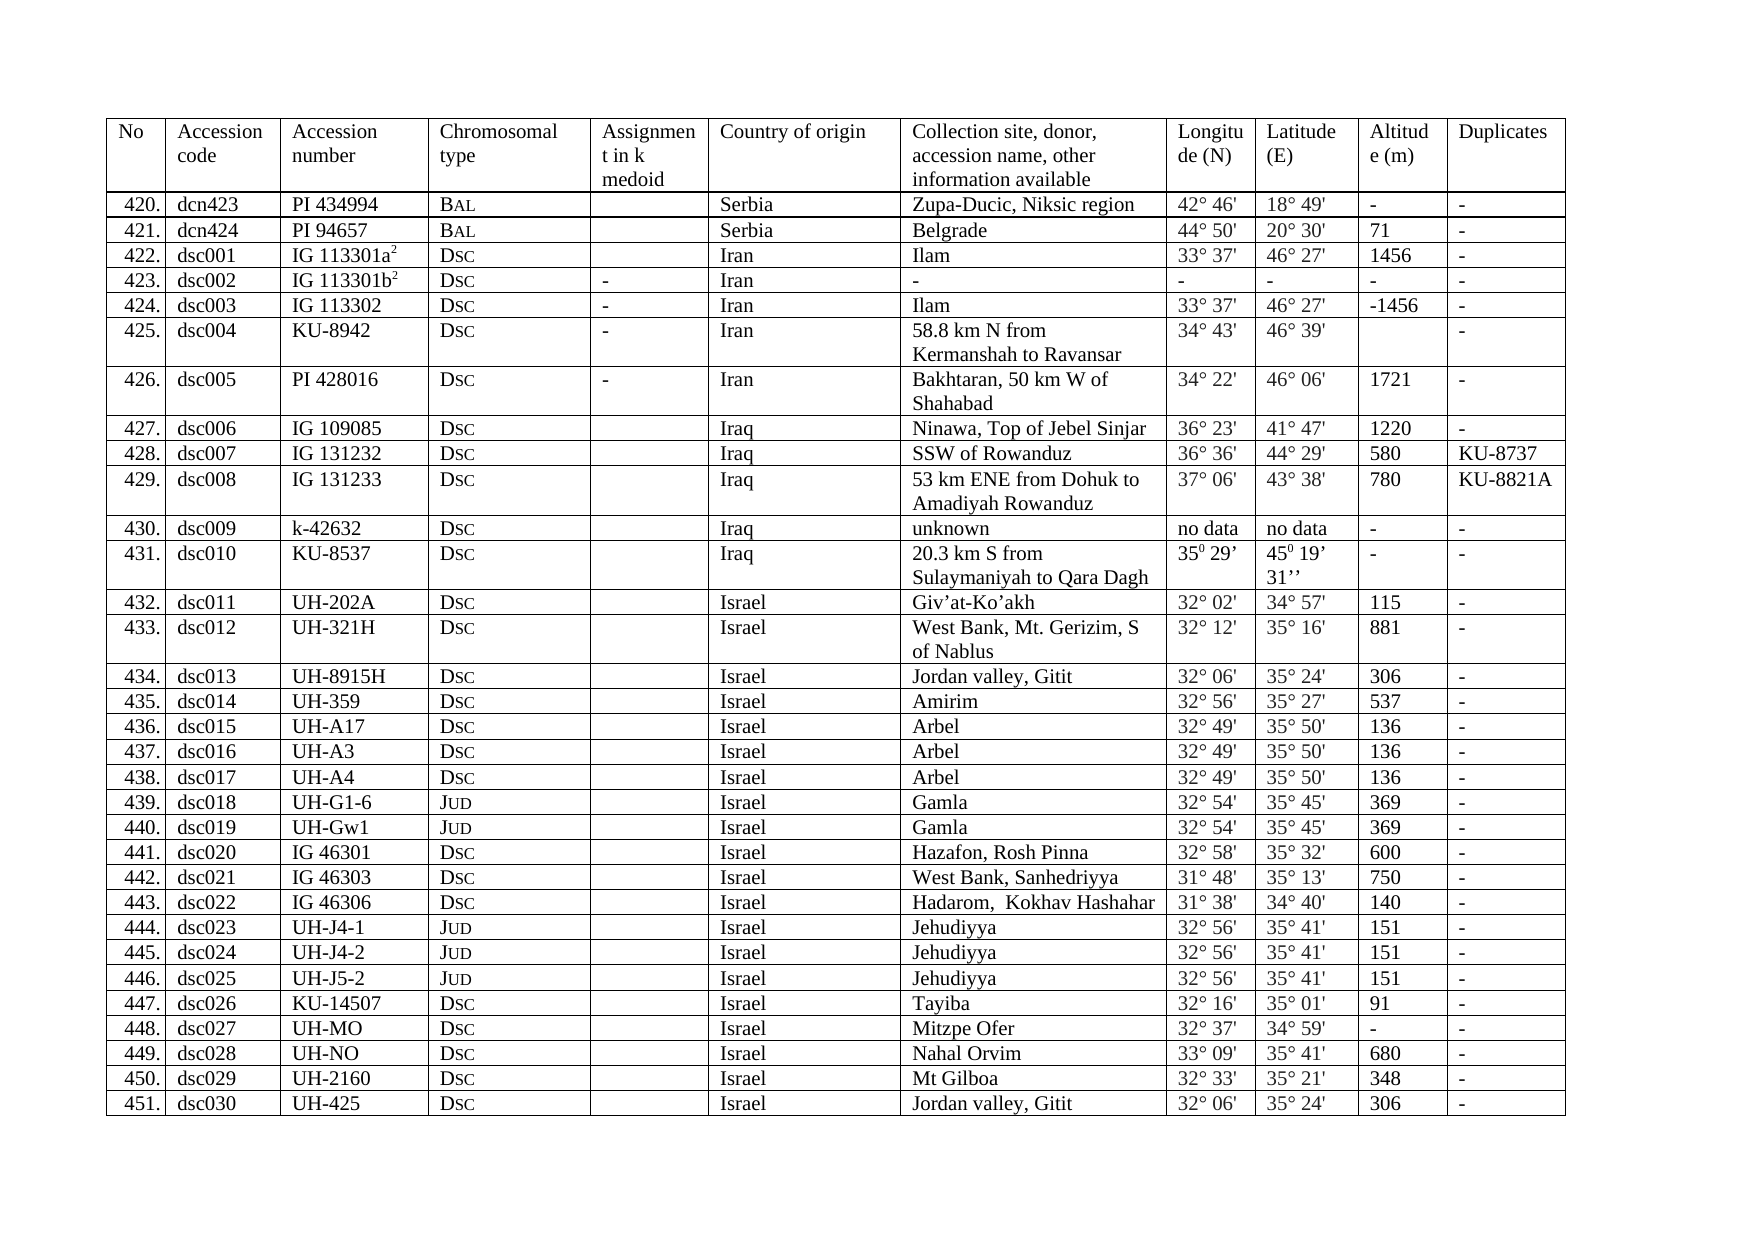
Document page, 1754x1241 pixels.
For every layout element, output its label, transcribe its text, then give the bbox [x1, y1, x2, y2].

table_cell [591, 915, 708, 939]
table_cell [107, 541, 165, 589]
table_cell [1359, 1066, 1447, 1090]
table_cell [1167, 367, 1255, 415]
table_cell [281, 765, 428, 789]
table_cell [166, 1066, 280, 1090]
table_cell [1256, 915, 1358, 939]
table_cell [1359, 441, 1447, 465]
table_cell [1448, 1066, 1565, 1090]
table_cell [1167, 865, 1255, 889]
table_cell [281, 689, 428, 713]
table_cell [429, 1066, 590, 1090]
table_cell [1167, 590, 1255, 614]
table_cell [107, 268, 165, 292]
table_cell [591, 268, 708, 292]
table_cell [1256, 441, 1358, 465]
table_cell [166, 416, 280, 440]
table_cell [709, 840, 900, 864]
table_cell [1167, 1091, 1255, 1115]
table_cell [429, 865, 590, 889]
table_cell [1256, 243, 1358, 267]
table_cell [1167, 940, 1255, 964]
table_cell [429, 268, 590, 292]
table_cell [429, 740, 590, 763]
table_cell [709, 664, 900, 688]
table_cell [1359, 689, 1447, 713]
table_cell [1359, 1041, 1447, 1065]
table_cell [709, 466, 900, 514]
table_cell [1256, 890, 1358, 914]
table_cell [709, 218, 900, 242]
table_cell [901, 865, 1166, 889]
table_header Assignment in k medoid [591, 119, 708, 191]
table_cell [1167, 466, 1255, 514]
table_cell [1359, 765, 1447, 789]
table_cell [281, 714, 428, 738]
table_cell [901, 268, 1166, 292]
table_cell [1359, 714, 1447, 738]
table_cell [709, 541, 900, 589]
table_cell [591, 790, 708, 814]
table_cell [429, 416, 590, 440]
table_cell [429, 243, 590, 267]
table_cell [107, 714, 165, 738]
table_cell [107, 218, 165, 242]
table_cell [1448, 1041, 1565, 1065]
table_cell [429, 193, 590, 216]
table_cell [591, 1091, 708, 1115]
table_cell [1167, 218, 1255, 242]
table_header Longitude (N) [1167, 119, 1255, 191]
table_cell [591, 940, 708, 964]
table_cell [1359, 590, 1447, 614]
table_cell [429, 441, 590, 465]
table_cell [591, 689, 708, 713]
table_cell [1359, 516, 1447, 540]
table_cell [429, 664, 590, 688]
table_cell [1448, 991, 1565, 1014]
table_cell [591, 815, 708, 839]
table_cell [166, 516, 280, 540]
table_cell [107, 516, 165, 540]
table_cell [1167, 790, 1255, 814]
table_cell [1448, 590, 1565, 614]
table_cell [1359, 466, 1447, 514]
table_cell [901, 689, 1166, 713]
table_header Altitude (m) [1359, 119, 1447, 191]
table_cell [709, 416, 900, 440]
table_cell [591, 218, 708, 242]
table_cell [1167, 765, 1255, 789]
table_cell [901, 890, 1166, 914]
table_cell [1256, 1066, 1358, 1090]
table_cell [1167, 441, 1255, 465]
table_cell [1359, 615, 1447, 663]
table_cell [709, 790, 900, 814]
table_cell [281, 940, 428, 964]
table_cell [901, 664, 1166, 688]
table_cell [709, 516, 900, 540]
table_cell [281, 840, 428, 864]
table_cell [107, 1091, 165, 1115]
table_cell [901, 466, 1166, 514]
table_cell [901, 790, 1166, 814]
table_header Duplicates [1448, 119, 1565, 191]
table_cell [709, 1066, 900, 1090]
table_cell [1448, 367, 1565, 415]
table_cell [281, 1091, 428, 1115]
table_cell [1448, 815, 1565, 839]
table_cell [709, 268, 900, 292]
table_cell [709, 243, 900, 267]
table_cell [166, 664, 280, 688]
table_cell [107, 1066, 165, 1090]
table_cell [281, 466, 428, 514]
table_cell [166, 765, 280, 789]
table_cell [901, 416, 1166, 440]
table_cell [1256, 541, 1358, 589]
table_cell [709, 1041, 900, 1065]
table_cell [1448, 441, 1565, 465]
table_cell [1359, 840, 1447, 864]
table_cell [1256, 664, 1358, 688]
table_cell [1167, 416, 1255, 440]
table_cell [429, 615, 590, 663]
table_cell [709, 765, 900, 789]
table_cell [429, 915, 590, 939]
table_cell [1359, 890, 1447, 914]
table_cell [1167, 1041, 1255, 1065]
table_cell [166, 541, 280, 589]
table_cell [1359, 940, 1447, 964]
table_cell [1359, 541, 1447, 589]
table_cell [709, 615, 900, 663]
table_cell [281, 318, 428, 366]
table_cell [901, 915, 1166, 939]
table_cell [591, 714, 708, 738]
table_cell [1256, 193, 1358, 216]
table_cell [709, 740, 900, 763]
table_header Collection site, donor, accession name, other information available [901, 119, 1166, 191]
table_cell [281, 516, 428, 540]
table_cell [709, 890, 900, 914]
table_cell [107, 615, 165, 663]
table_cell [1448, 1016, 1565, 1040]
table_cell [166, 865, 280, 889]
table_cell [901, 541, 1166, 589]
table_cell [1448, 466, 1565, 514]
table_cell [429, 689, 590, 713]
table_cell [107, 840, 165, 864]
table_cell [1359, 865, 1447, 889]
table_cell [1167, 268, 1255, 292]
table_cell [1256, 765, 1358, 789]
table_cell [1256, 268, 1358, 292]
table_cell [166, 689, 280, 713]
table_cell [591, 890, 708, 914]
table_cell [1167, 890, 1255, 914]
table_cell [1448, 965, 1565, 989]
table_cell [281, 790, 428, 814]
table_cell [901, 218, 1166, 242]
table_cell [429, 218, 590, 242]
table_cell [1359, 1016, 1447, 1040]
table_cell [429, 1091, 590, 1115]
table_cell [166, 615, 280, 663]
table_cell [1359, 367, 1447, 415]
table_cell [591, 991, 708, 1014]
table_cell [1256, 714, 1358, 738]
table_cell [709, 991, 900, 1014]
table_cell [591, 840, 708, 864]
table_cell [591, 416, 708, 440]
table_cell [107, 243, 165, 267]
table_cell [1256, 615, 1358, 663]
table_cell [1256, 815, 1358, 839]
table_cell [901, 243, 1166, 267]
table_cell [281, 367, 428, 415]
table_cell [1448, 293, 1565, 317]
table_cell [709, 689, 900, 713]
table_header No [107, 119, 165, 191]
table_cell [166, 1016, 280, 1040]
table_header Accession code [166, 119, 280, 191]
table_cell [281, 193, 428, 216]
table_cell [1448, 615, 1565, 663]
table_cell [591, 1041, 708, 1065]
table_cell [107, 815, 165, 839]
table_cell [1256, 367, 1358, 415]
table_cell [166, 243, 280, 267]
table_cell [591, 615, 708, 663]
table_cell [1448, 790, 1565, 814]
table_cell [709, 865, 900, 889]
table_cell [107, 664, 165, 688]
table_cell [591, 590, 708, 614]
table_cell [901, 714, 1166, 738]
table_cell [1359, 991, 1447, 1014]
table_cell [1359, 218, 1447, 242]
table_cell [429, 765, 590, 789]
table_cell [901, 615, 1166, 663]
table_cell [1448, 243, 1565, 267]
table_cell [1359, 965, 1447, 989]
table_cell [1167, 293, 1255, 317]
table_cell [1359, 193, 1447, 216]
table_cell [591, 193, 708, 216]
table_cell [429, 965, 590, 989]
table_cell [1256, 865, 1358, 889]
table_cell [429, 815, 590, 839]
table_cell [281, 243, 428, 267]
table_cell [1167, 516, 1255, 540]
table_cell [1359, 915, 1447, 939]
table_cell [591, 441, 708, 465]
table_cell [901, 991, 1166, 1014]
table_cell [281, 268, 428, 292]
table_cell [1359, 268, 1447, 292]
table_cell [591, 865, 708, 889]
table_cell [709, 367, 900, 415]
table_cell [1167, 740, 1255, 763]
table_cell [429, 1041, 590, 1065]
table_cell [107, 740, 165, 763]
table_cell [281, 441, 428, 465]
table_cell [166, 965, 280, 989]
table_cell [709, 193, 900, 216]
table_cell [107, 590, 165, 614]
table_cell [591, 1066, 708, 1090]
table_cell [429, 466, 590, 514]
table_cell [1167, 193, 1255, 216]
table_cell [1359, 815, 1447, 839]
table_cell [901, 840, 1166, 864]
table_header Accession number [281, 119, 428, 191]
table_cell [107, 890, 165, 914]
table_header Country of origin [709, 119, 900, 191]
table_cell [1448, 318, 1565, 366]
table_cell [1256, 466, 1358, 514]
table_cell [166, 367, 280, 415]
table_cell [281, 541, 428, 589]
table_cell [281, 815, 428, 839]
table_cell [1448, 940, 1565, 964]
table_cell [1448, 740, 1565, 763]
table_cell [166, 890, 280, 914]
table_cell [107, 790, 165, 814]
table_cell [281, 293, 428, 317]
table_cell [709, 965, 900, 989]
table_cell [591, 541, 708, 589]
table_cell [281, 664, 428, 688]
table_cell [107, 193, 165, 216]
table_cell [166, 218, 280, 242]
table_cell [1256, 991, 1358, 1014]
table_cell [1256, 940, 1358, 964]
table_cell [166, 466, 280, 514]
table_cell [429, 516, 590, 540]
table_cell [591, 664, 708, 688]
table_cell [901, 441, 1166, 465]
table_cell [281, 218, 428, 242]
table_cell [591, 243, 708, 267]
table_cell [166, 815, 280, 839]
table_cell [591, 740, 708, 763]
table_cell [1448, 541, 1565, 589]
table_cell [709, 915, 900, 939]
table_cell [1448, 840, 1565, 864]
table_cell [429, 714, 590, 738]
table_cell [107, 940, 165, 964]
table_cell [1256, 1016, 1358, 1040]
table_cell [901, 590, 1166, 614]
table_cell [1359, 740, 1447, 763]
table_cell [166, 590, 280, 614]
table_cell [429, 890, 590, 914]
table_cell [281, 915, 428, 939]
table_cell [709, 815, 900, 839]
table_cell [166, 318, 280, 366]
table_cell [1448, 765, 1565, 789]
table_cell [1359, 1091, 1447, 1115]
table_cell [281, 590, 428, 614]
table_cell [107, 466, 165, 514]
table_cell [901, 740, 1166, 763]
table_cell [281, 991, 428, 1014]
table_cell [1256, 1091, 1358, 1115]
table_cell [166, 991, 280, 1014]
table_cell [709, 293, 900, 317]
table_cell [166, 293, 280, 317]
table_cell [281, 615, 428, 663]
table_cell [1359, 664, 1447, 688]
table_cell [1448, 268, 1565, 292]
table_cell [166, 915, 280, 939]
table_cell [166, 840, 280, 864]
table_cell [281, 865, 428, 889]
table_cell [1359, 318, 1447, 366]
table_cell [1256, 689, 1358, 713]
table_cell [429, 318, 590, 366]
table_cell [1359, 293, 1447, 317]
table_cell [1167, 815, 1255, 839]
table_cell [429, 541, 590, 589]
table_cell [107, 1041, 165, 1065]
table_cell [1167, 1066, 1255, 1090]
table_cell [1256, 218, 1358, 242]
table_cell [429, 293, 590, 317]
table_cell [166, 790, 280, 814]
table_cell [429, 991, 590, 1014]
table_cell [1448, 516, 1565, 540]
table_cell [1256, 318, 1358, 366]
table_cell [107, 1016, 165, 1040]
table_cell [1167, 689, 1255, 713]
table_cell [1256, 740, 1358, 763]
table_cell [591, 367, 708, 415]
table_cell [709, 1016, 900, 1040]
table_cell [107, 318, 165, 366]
table_header Latitude (E) [1256, 119, 1358, 191]
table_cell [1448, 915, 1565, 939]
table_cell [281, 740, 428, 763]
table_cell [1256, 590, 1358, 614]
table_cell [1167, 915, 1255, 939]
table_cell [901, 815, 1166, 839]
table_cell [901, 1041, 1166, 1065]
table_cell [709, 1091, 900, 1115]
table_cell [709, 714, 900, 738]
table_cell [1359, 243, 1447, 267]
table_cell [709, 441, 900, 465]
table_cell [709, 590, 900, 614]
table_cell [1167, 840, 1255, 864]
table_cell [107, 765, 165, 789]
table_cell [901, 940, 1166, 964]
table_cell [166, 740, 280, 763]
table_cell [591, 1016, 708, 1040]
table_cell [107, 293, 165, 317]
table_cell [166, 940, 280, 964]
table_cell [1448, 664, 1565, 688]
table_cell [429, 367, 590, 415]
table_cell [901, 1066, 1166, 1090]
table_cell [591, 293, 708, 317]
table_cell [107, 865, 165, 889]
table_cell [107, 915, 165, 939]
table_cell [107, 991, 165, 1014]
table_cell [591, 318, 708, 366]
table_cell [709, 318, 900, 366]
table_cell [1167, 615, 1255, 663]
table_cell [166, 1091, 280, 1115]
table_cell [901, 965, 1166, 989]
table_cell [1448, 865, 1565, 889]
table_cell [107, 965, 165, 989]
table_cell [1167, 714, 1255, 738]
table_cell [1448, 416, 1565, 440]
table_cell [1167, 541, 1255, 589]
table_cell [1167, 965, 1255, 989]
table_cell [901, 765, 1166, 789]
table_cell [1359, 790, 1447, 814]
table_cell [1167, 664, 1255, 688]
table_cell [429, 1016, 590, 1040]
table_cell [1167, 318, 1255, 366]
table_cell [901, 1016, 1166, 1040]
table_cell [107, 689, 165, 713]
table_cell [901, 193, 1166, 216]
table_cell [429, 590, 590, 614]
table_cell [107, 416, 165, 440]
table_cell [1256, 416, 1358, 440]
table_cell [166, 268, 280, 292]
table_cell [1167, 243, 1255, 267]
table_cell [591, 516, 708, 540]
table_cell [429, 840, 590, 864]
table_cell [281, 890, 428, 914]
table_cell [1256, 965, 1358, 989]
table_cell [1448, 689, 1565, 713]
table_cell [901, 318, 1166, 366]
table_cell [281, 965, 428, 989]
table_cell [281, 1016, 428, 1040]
table_header Chromosomal type [429, 119, 590, 191]
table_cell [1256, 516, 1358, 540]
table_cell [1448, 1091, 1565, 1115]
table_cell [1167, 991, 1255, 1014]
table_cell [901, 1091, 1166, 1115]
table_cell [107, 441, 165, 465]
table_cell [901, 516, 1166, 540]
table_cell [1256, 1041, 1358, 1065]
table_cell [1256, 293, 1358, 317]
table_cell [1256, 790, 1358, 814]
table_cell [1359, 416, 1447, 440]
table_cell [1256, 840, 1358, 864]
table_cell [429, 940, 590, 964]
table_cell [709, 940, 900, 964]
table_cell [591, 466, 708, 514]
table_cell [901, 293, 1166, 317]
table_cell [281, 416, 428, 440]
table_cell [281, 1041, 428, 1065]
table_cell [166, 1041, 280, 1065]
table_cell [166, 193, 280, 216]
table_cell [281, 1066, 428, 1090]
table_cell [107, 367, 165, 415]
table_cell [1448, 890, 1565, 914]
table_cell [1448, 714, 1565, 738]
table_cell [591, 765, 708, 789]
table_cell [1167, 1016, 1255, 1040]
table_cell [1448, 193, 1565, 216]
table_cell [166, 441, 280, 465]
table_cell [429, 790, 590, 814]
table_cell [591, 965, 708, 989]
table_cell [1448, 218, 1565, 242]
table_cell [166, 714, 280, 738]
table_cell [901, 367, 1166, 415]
